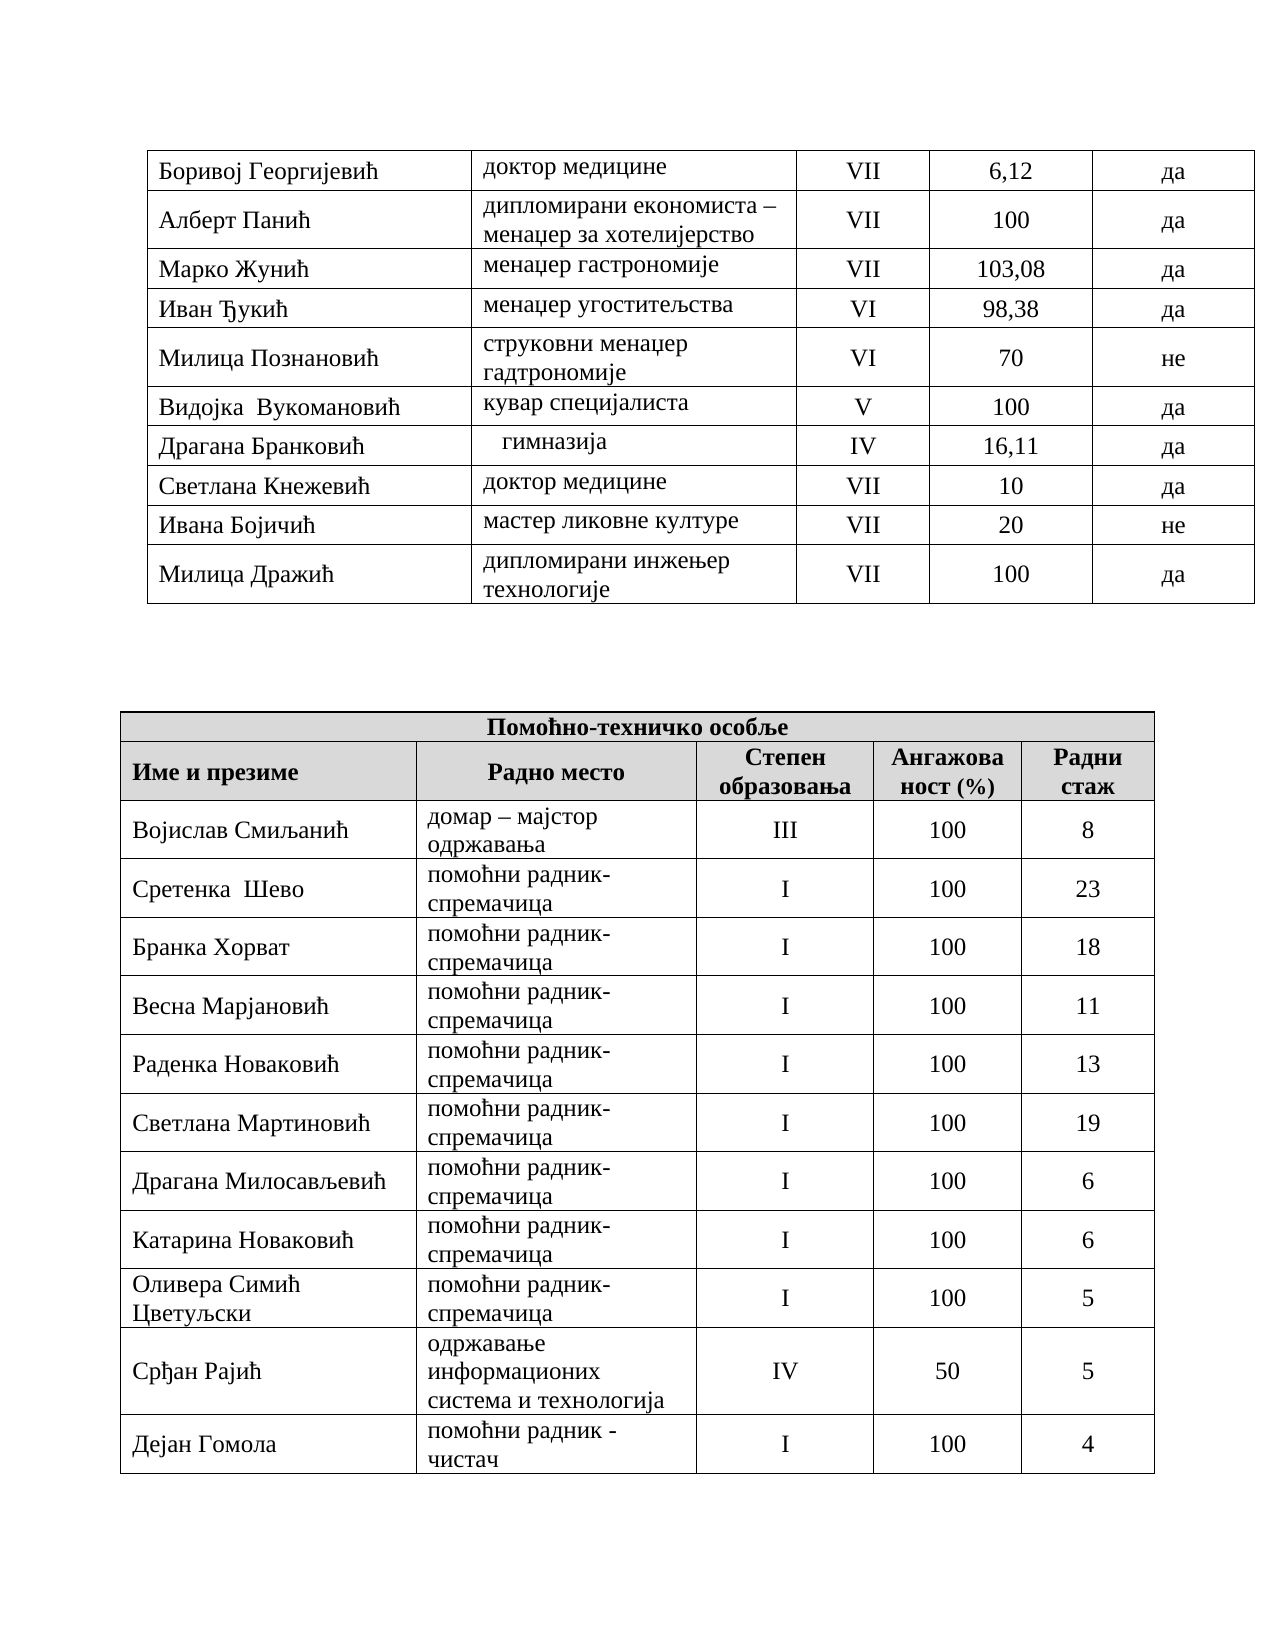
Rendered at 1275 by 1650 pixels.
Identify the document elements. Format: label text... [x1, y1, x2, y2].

table_cell I [697, 1094, 873, 1151]
table_cell VII [797, 466, 929, 504]
table_cell Војислав Смиљанић [121, 801, 416, 858]
table_cell Оливера Симић Цветуљски [121, 1269, 416, 1327]
table_cell 8 [1022, 801, 1154, 858]
table_cell VII [797, 506, 929, 544]
table_cell 100 [874, 859, 1021, 917]
table_cell струковни менаџер гадтрономије [472, 328, 796, 386]
table_cell 100 [930, 191, 1092, 248]
table_cell дипломирани инжењер технологије [472, 545, 796, 603]
table_cell Радни стаж [1022, 742, 1154, 800]
table_cell 5 [1022, 1269, 1154, 1327]
table_cell да [1093, 289, 1254, 327]
table_cell 100 [874, 1415, 1021, 1472]
table_cell VII [797, 249, 929, 288]
table_cell помоћни радник - чистач [417, 1415, 696, 1472]
table_cell 19 [1022, 1094, 1154, 1151]
table_cell гимназија [472, 426, 796, 465]
table_cell доктор медицине [472, 151, 796, 189]
table_cell не [1093, 506, 1254, 544]
table_cell Драгана Бранковић [148, 426, 471, 465]
table_cell не [1093, 328, 1254, 386]
table_cell 100 [874, 1152, 1021, 1209]
table_cell Име и презиме [121, 742, 416, 800]
table_cell Сретенка Шево [121, 859, 416, 917]
table_cell 11 [1022, 976, 1154, 1034]
table_cell Дејан Гомола [121, 1415, 416, 1472]
table_cell 23 [1022, 859, 1154, 917]
table_cell Ангажованост (%) [874, 742, 1021, 800]
table_cell I [697, 976, 873, 1034]
table_cell I [697, 918, 873, 975]
table_cell да [1093, 191, 1254, 248]
table_cell VII [797, 151, 929, 189]
table_cell Светлана Мартиновић [121, 1094, 416, 1151]
table_cell I [697, 1152, 873, 1209]
table_cell 100 [930, 545, 1092, 603]
table_cell Боривој Георгијевић [148, 151, 471, 189]
table_cell 100 [874, 801, 1021, 858]
table_cell Видојка Вукомановић [148, 387, 471, 425]
table_cell 20 [930, 506, 1092, 544]
table_cell Светлана Кнежевић [148, 466, 471, 504]
table_cell 103,08 [930, 249, 1092, 288]
table_header Помоћно-техничко особље [121, 713, 1154, 741]
table_cell I [697, 859, 873, 917]
table_cell Алберт Панић [148, 191, 471, 248]
table_cell 6 [1022, 1152, 1154, 1209]
table_cell I [697, 1269, 873, 1327]
table_cell Ивана Бојичић [148, 506, 471, 544]
table_cell Степен образовања [697, 742, 873, 800]
table_cell 100 [874, 1094, 1021, 1151]
table_cell Срђан Рајић [121, 1328, 416, 1414]
table_cell VI [797, 289, 929, 327]
table_cell I [697, 1415, 873, 1472]
table_cell доктор медицине [472, 466, 796, 504]
table_cell Милица Познановић [148, 328, 471, 386]
table_cell помоћни радник-спремачица [417, 918, 696, 975]
table_cell 10 [930, 466, 1092, 504]
table_cell менаџер угоститељства [472, 289, 796, 327]
table_cell помоћни радник-спремачица [417, 976, 696, 1034]
table_cell Милица Дражић [148, 545, 471, 603]
table_cell да [1093, 426, 1254, 465]
table_cell Радно место [417, 742, 696, 800]
table_cell IV [797, 426, 929, 465]
table_cell 18 [1022, 918, 1154, 975]
table_cell I [697, 1035, 873, 1092]
table_cell 16,11 [930, 426, 1092, 465]
table_cell Весна Марјановић [121, 976, 416, 1034]
table_cell 100 [930, 387, 1092, 425]
table_cell V [797, 387, 929, 425]
table_cell менаџер гастрономије [472, 249, 796, 288]
table_cell одржавање информационих система и технологија [417, 1328, 696, 1414]
table_cell 98,38 [930, 289, 1092, 327]
table_cell Драгана Милосављевић [121, 1152, 416, 1209]
table_cell VI [797, 328, 929, 386]
table_cell 4 [1022, 1415, 1154, 1472]
table_cell 70 [930, 328, 1092, 386]
table_cell 5 [1022, 1328, 1154, 1414]
table_cell Раденка Новаковић [121, 1035, 416, 1092]
table_cell помоћни радник-спремачица [417, 1094, 696, 1151]
table_cell Катарина Новаковић [121, 1211, 416, 1268]
table_cell да [1093, 151, 1254, 189]
table_cell VII [797, 545, 929, 603]
table_cell да [1093, 545, 1254, 603]
table_cell помоћни радник-спремачица [417, 1152, 696, 1209]
table_cell помоћни радник-спремачица [417, 859, 696, 917]
table_cell 100 [874, 1269, 1021, 1327]
table_cell дипломирани економиста – менаџер за хотелијерство [472, 191, 796, 248]
table_cell 100 [874, 976, 1021, 1034]
table_cell I [697, 1211, 873, 1268]
table_cell мастер ликовне културе [472, 506, 796, 544]
table_cell 50 [874, 1328, 1021, 1414]
table_cell IV [697, 1328, 873, 1414]
table_cell 6 [1022, 1211, 1154, 1268]
table_cell кувар специјалиста [472, 387, 796, 425]
table_cell Бранка Хорват [121, 918, 416, 975]
table_cell 100 [874, 1211, 1021, 1268]
table_cell 100 [874, 918, 1021, 975]
table_cell помоћни радник-спремачица [417, 1035, 696, 1092]
table_cell Иван Ђукић [148, 289, 471, 327]
table_cell Марко Жунић [148, 249, 471, 288]
table_cell помоћни радник-спремачица [417, 1269, 696, 1327]
table_cell домар – мајстор одржавања [417, 801, 696, 858]
table_cell помоћни радник-спремачица [417, 1211, 696, 1268]
table_cell VII [797, 191, 929, 248]
table_cell да [1093, 387, 1254, 425]
table_cell да [1093, 249, 1254, 288]
table_cell III [697, 801, 873, 858]
table_cell да [1093, 466, 1254, 504]
table_cell 13 [1022, 1035, 1154, 1092]
table_cell 100 [874, 1035, 1021, 1092]
table_cell 6,12 [930, 151, 1092, 189]
